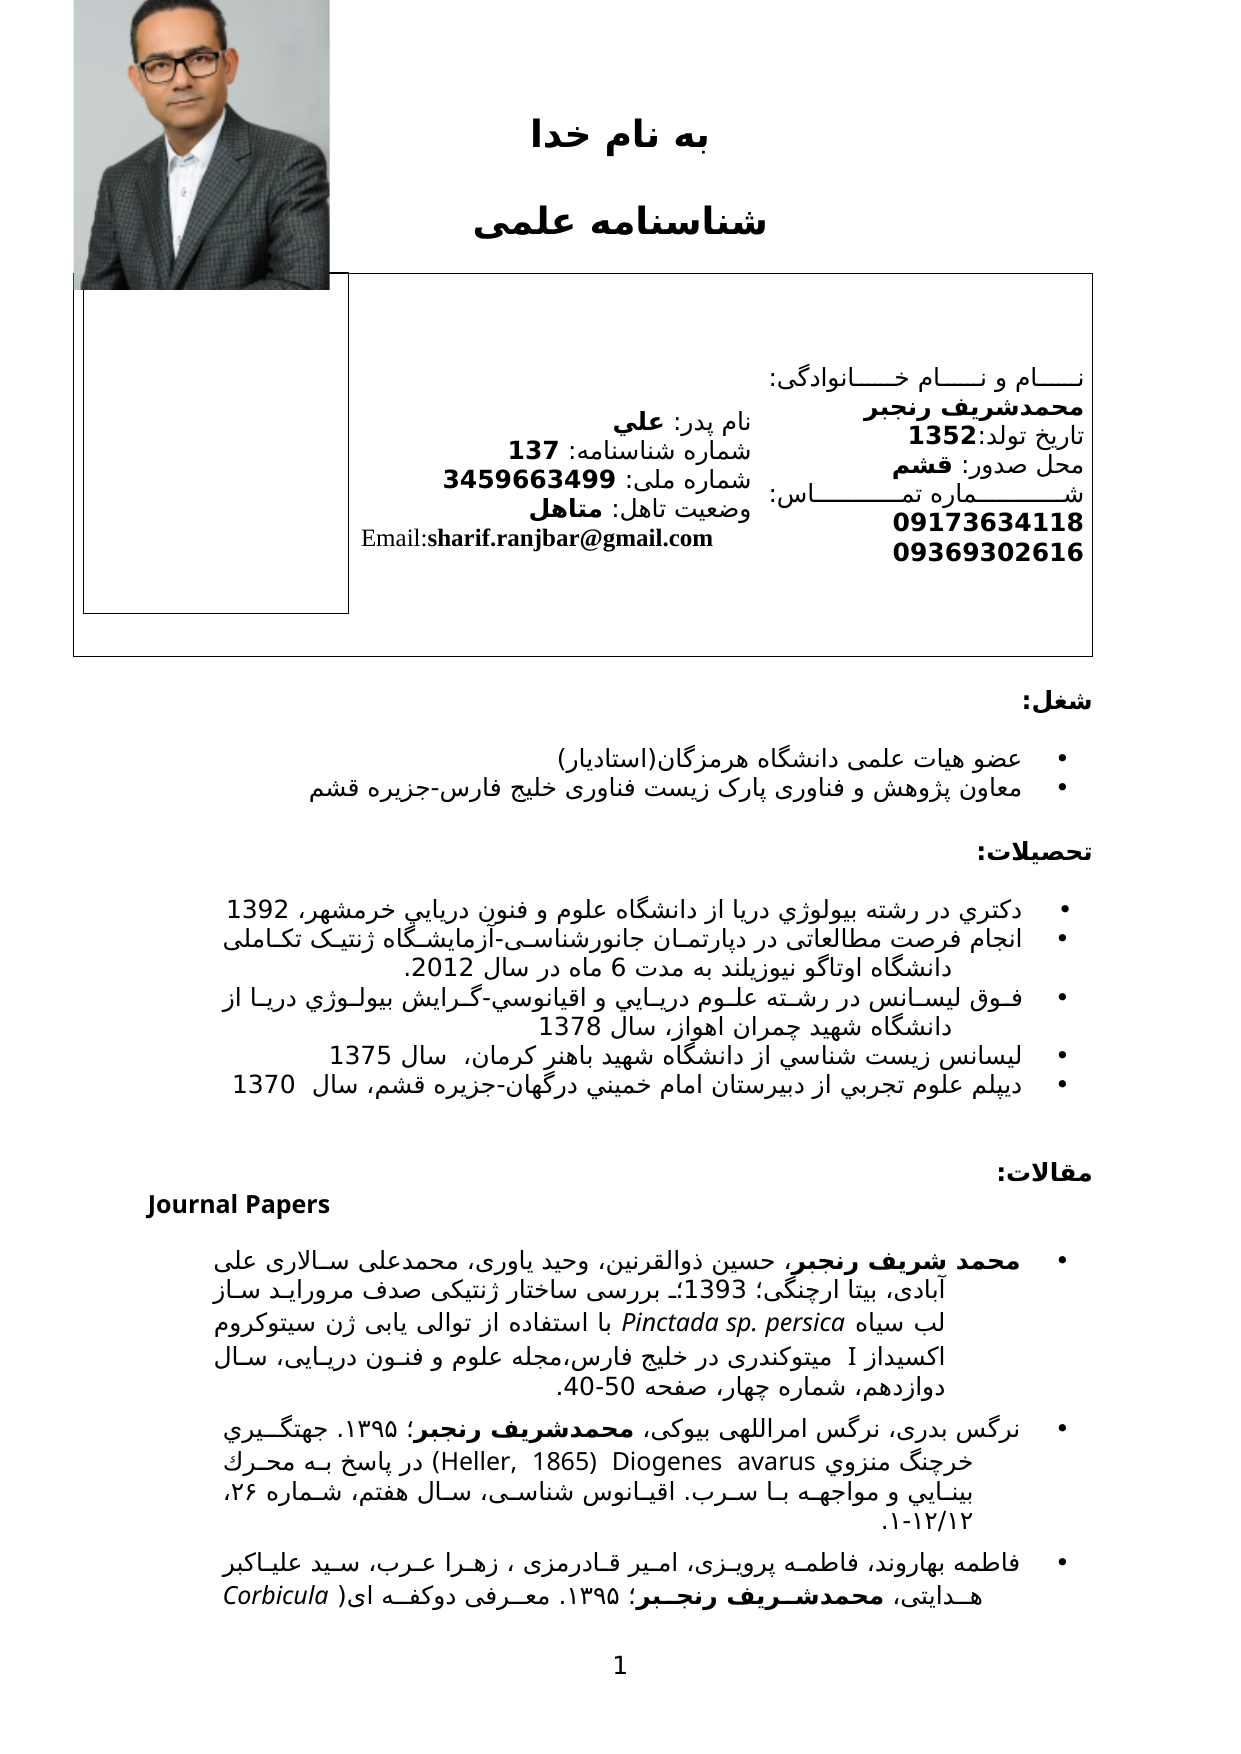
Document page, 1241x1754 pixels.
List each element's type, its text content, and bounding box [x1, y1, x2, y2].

list عضو هیات علمی دانشگاه هرمزگان(استادیار) [223, 744, 1055, 774]
picture [73, 0, 330, 290]
list ديپلم علوم تجربي از دبيرستان امام خميني درگهان-جزيره قشم، سال 1370 [223, 1070, 1055, 1099]
table_header نام و نام خانوادگی: محمدشريف رنجبر تاریخ تولد:1352 محل صدور: قشم شماره تماس: 09173634118 09369302616 [760, 274, 1092, 656]
table_header نام پدر: علي شماره شناسنامه: 137 شماره ملی: 3459663499 وضعیت تاهل: متاهل Email:sharif.ranjbar@gmail.com [353, 274, 760, 656]
list دكتري در رشته بيولوژي دريا از دانشگاه علوم و فنون دريايي خرمشهر، 1392 [223, 895, 1058, 924]
text شغل: [148, 686, 1092, 715]
list محمد شریف رنجبر، حسین ذوالقرنین، وحید یاوری، محمدعلی سالاری علی آبادی، بیتا ارچنگی؛ 1393؛ بررسی ساختار ژنتیكی صدف مروراید ساز لب سیاه Pinctada sp. persica با استفاده از توالی یابی ژن سیتوكروم اكسیداز I میتوكندری در خلیج فارس،مجله علوم و فنون دریایی، سال دوازدهم، شماره چهار، صفحه 50-40. [213, 1246, 1055, 1402]
list ليسانس زيست شناسي از دانشگاه شهيد باهنر كرمان، سال 1375 [223, 1041, 1055, 1070]
table_header [74, 274, 352, 656]
text شناسنامه علمی [330, 200, 1092, 243]
list نرگس بدری، نرگس امراللهی بیوکی، محمدشریف رنجبر؛ ۱۳۹۵. جهتگيري خرچنگ منزوي Heller, 1865) Diogenes avarus) در پاسخ به محرك بينايي و مواجهه با سرب. اقیانوس شناسی، سال هفتم، شماره ۲۶، ۱۲/۱۲-۱. [223, 1414, 1055, 1536]
text مقالات: [148, 1158, 1092, 1187]
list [223, 1548, 1055, 1611]
text به نام خدا [330, 112, 1092, 156]
text تحصيلات: [148, 837, 1092, 866]
list فوق ليسانس در رشته علوم دريايي و اقيانوسي-گرايش بيولوژي دريا از دانشگاه شهيد چمران اهواز، سال 1378 [223, 983, 1055, 1041]
list معاون پژوهش و فناوری پارک زیست فناوری خلیج فارس-جزیره قشم [223, 774, 1055, 803]
list انجام فرصت مطالعاتی در دپارتمان جانورشناسی-آزمایشگاه ژنتیک تکاملی دانشگاه اوتاگو نیوزیلند به مدت 6 ماه در سال 2012. [223, 924, 1055, 983]
text Journal Papers [148, 1187, 1092, 1221]
